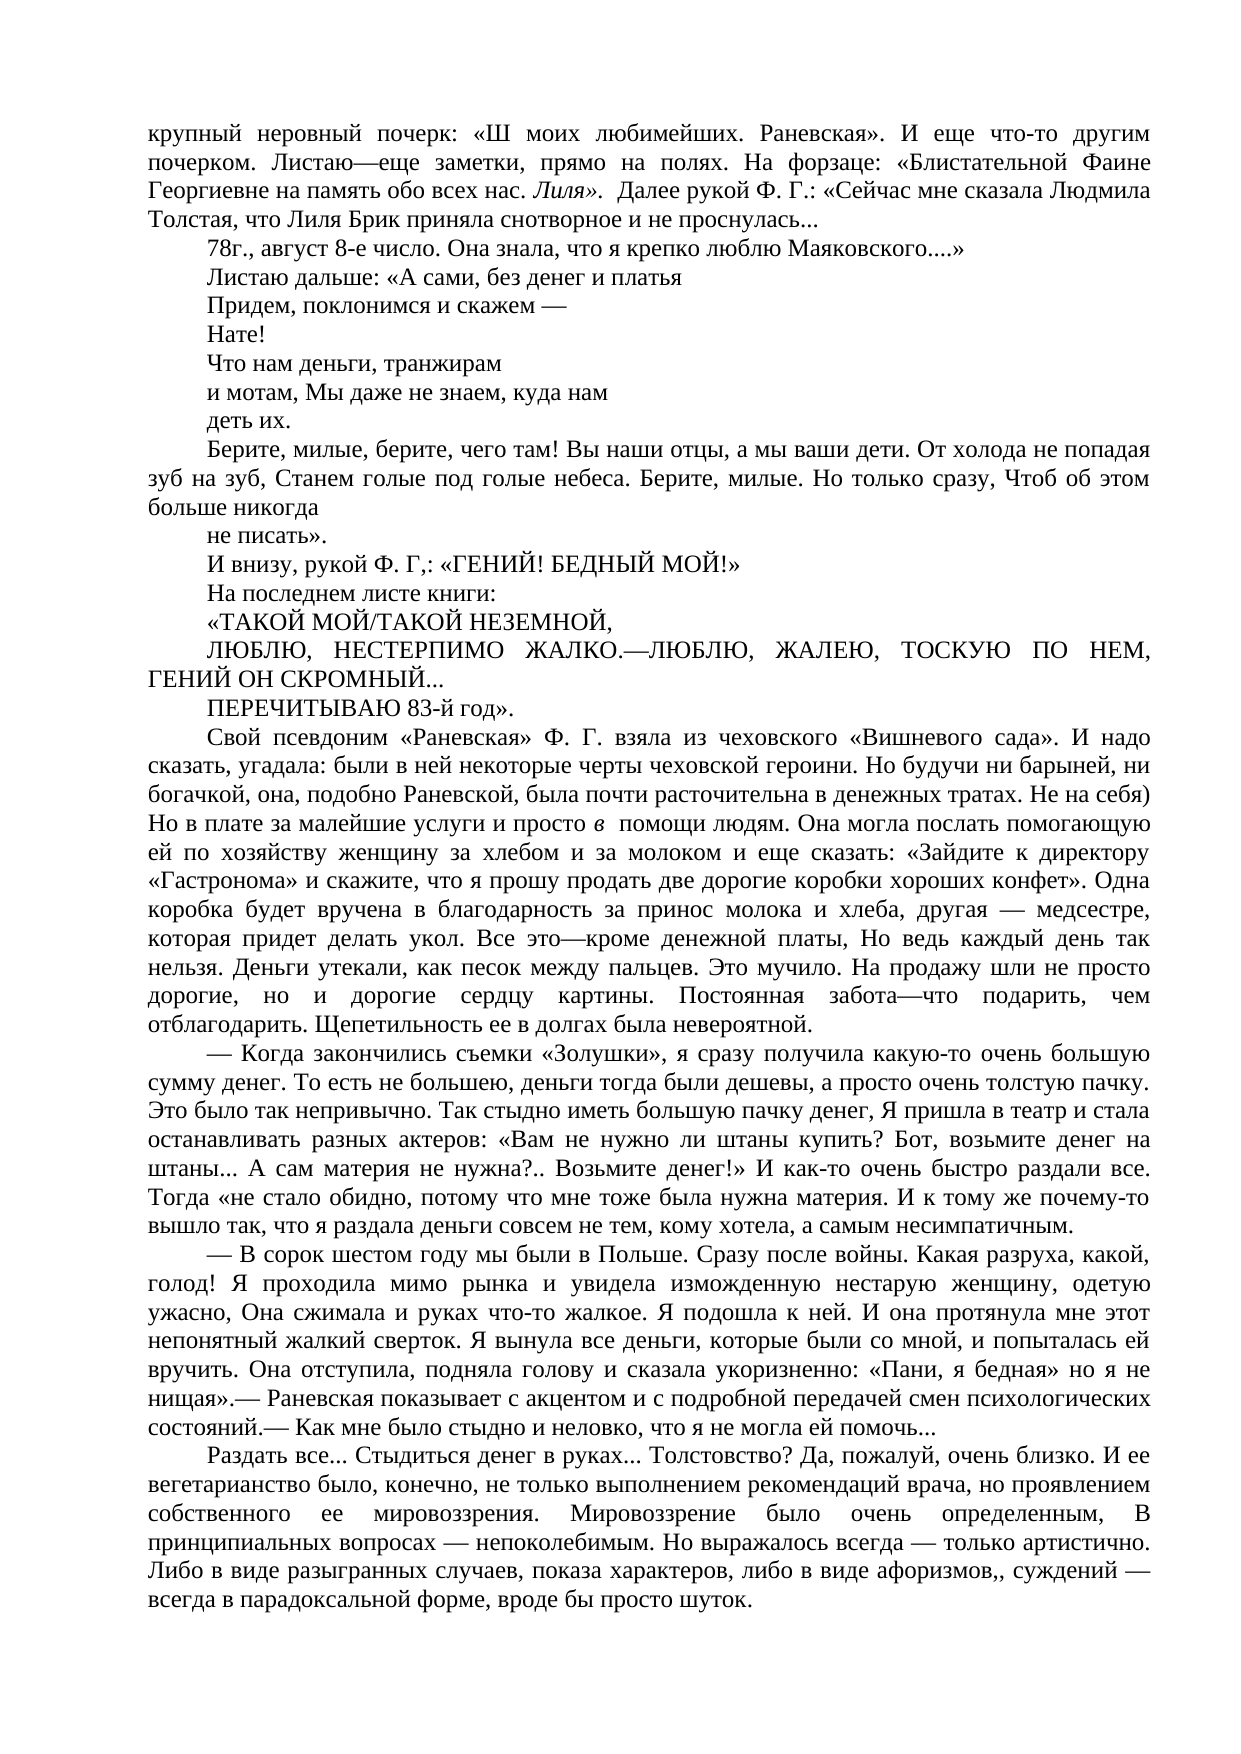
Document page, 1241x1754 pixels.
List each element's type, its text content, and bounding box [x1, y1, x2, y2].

text Нате! [148, 319, 1152, 348]
text Что нам деньги, транжирам [148, 348, 1152, 377]
text и мотам, Мы даже не знаем, куда нам [148, 377, 1152, 406]
text Придем, поклонимся и скажем — [148, 291, 1152, 319]
text «ТАКОЙ МОЙ/ТАКОЙ НЕЗЕМНОЙ, [148, 607, 1152, 636]
text — Когда закончились съемки «Золушки», я сразу получила какую-то очень большую сумму денег. То есть не большею, деньги тогда были дешевы, а просто очень толстую пачку. Это было так непривычно. Так стыдно иметь большую пачку денег, Я пришла в театр и стала останавливать разных актеров: «Вам не нужно ли штаны купить? Бот, возьмите денег на штаны... А сам материя не нужна?.. Возьмите денег!» И как-то очень быстро раздали все. Тогда «не стало обидно, потому что мне тоже была нужна материя. И к тому же почему-то вышло так, что я раздала деньги совсем не тем, кому хотела, а самым несимпатичным. [148, 1038, 1152, 1239]
text На последнем листе книги: [148, 578, 1152, 607]
text ПЕРЕЧИТЫВАЮ 83-й год». [148, 693, 1152, 722]
text И внизу, рукой Ф. Г,: «ГЕНИЙ! БЕДНЫЙ МОЙ!» [148, 549, 1152, 578]
text — В сорок шестом году мы были в Польше. Сразу после войны. Какая разруха, какой, голод! Я проходила мимо рынка и увидела изможденную нестарую женщину, одетую ужасно, Она сжимала и руках что-то жалкое. Я подошла к ней. И она протянула мне этот непонятный жалкий сверток. Я вынула все деньги, которые были со мной, и попыталась ей вручить. Она отступила, подняла голову и сказала укоризненно: «Пани, я бедная» но я не нищая».— Раневская показывает с акцентом и с подробной передачей смен психологических состояний.— Как мне было стыдно и неловко, что я не могла ей помочь... [148, 1239, 1152, 1441]
text Свой псевдоним «Раневская» Ф. Г. взяла из чеховского «Вишневого сада». И надо сказать, угадала: были в ней некоторые черты чеховской героини. Но будучи ни барыней, ни богачкой, она, подобно Раневской, была почти расточительна в денежных тратах. Не на себя) Но в плате за малейшие услуги и просто в помощи людям. Она могла послать помогающую ей по хозяйству женщину за хлебом и за молоком и еще сказать: «Зайдите к директору «Гастронома» и скажите, что я прошу продать две дорогие коробки хороших конфет». Одна коробка будет вручена в благодарность за принос молока и хлеба, другая — медсестре, которая придет делать укол. Все это—кроме денежной платы, Но ведь каждый день так нельзя. Деньги утекали, как песок между пальцев. Это мучило. На продажу шли не просто дорогие, но и дорогие сердцу картины. Постоянная забота—что подарить, чем отблагодарить. Щепетильность ее в долгах была невероятной. [148, 722, 1152, 1038]
text Берите, милые, берите, чего там! Вы наши отцы, а мы ваши дети. От холода не попадая зуб на зуб, Станем голые под голые небеса. Берите, милые. Но только сразу, Чтоб об этом больше никогда [148, 434, 1152, 521]
text Листаю дальше: «А сами, без денег и платья [148, 262, 1152, 291]
text Раздать все... Стыдиться денег в руках... Толстовство? Да, пожалуй, очень близко. И ее вегетарианство было, конечно, не только выполнением рекомендаций врача, но проявлением собственного ее мировоззрения. Мировоззрение было очень определенным, В принципиальных вопросах — непоколебимым. Но выражалось всегда — только артистично. Либо в виде разыгранных случаев, показа характеров, либо в виде афоризмов,, суждений — всегда в парадоксальной форме, вроде бы просто шуток. [148, 1441, 1152, 1613]
text ЛЮБЛЮ, НЕСТЕРПИМО ЖАЛКО.—ЛЮБЛЮ, ЖАЛЕЮ, ТОСКУЮ ПО НЕМ, ГЕНИЙ ОН СКРОМНЫЙ... [148, 636, 1152, 693]
text деть их. [148, 406, 1152, 434]
text 78г., август 8-е число. Она знала, что я крепко люблю Маяковского....» [148, 233, 1152, 262]
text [148, 118, 1152, 233]
text не писать». [148, 521, 1152, 549]
